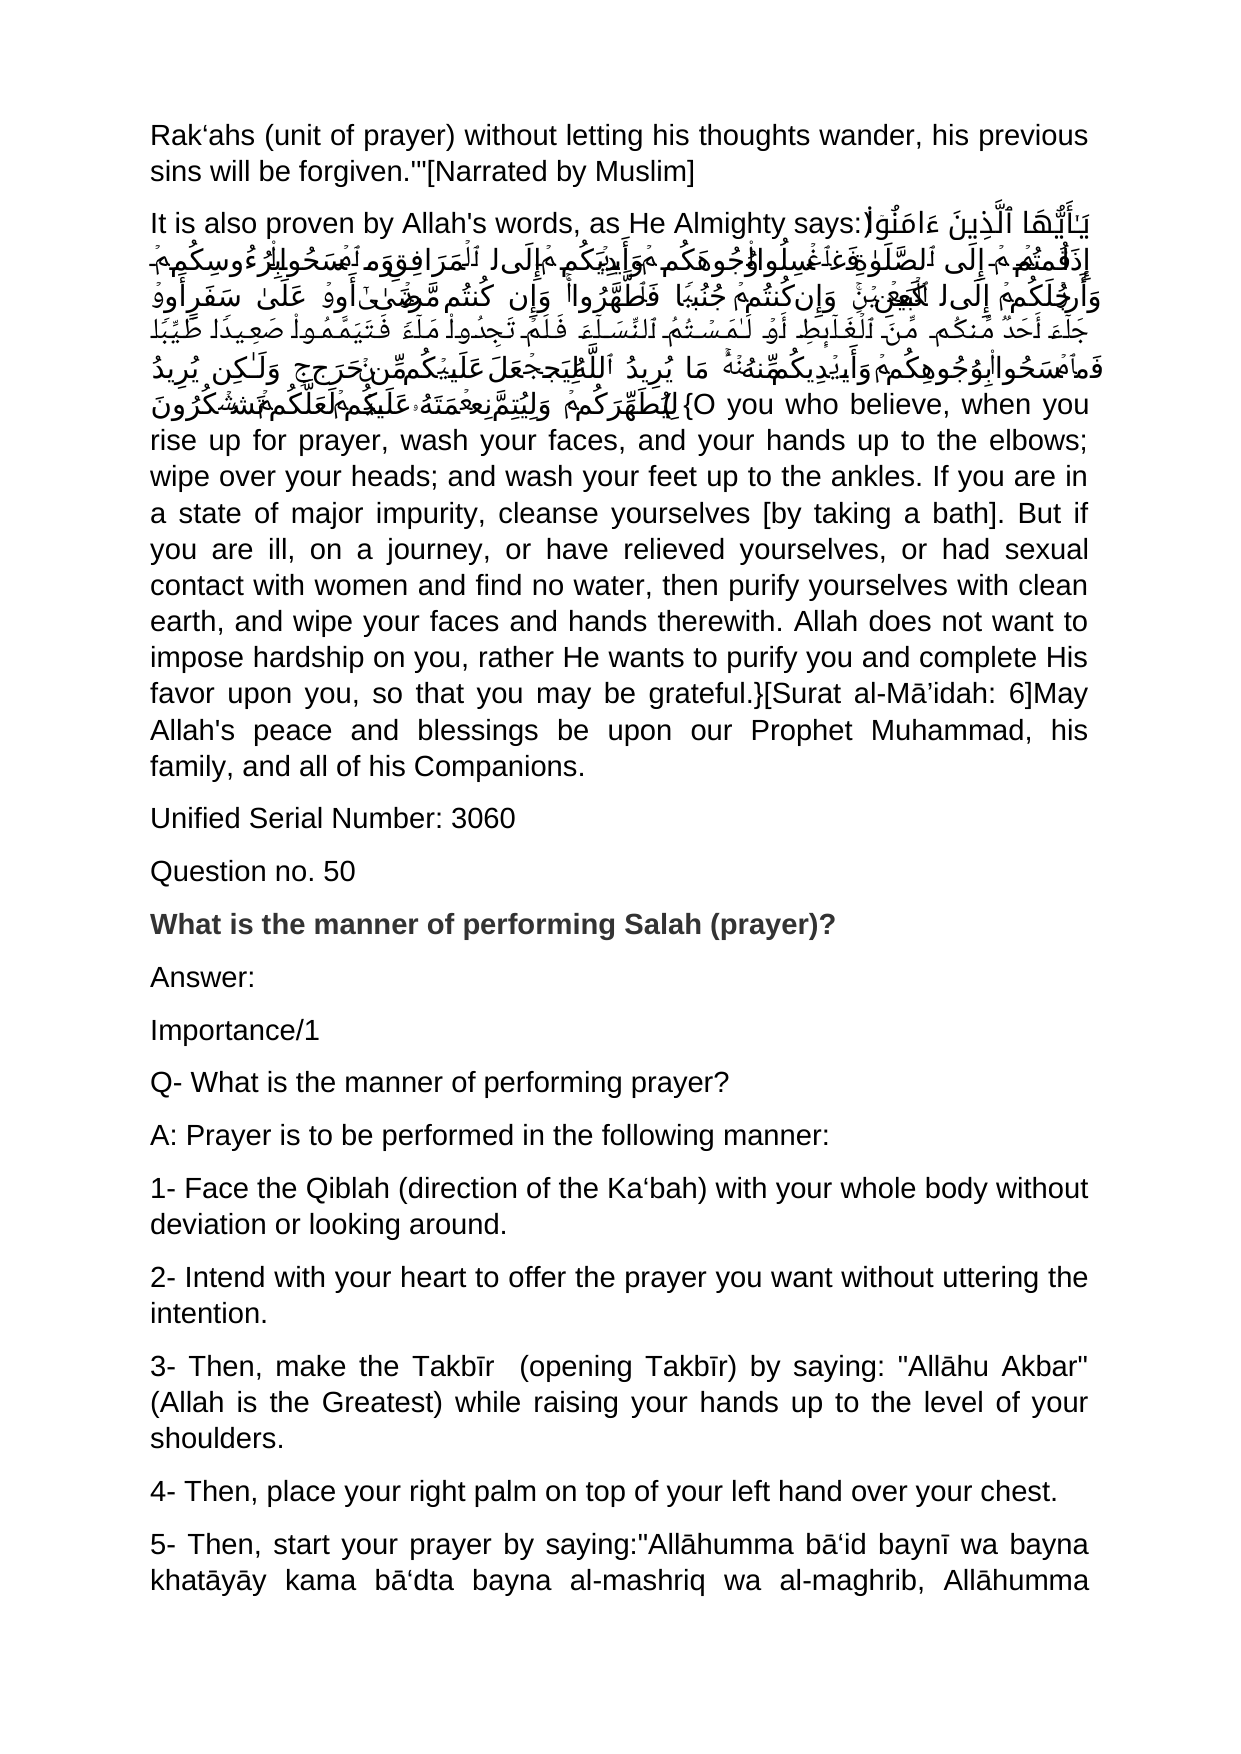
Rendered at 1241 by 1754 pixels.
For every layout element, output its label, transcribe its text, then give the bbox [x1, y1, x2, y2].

text It is also proven by Allah's words, as He Almighty says:﴿یَـٰۤأَیُّهَا ٱلَّذِینَ ءَامَنُوۤا۟ إِذَا قُمۡتُمۡ إِلَى ٱلصَّلَوٰةِ فَٱغۡسِلُوا۟ وُجُوهَكُمۡ وَأَیۡدِیَكُمۡ إِلَى ٱلۡمَرَافِقِ وَٱمۡسَحُوا۟ بِرُءُوسِكُمۡ وَأَرۡجُلَكُمۡ إِلَى ٱلۡكَعۡبَیۡنِۚ وَإِن كُنتُمۡ جُنُبࣰا فَٱطَّهَّرُوا۟ۚ وَإِن كُنتُم مَّرۡضَىٰۤ أَوۡ عَلَىٰ سَفَرٍ أَوۡ جَاۤءَ أَحَدࣱ مِّنكُم مِّنَ ٱلۡغَاۤىِٕطِ أَوۡ لَـٰمَسۡتُمُ ٱلنِّسَاۤءَ فَلَمۡ تَجِدُوا۟ مَاۤءࣰ فَتَیَمَّمُوا۟ صَعِیدࣰا طَیِّبࣰا فَٱمۡسَحُوا۟ بِوُجُوهِكُمۡ وَأَیۡدِیكُم مِّنۡهُۚ مَا یُرِیدُ ٱللَّهُ لِیَجۡعَلَ عَلَیۡكُم مِّنۡ حَرَجࣲ وَلَـٰكِن یُرِیدُ لِیُطَهِّرَكُمۡ وَلِیُتِمَّ نِعۡمَتَهُۥ عَلَیۡكُمۡ لَعَلَّكُمۡ تَشۡكُرُونَ﴾ {O you who believe, when you rise up for prayer, wash your faces, and your hands up to the elbows; wipe over your heads; and wash your feet up to the ankles. If you are in a state of major impurity, cleanse yourselves [by taking a bath]. But if you are ill, on a journey, or have relieved yourselves, or had sexual contact with women and find no water, then purify yourselves with clean earth, and wipe your faces and hands therewith. Allah does not want to impose hardship on you, rather He wants to purify you and complete His favor upon you, so that you may be grateful.}[Surat al-Mā’idah: 6]May Allah's peace and blessings be upon our Prophet Muhammad, his family, and all of his Companions. [150, 206, 1090, 782]
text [150, 1527, 1090, 1597]
text 1- Face the Qiblah (direction of the Ka‘bah) with your whole body without deviation or looking around. [150, 1171, 1090, 1241]
text 4- Then, place your right palm on top of your left hand over your chest. [150, 1474, 1090, 1508]
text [150, 117, 1090, 187]
subtitle What is the manner of performing Salah (prayer)? [150, 907, 1090, 941]
text Question no. 50 [150, 854, 1090, 888]
text Unified Serial Number: 3060 [150, 801, 1090, 835]
text Q- What is the manner of performing prayer? [150, 1066, 1090, 1099]
text Importance/1 [150, 1013, 1090, 1046]
text A: Prayer is to be performed in the following manner: [150, 1118, 1090, 1152]
text Answer: [150, 960, 1090, 993]
text 2- Intend with your heart to offer the prayer you want without uttering the intention. [150, 1260, 1090, 1330]
text 3- Then, make the Takbīr (opening Takbīr) by saying: "Allāhu Akbar" (Allah is the Greatest) while raising your hands up to the level of your shoulders. [150, 1349, 1090, 1455]
